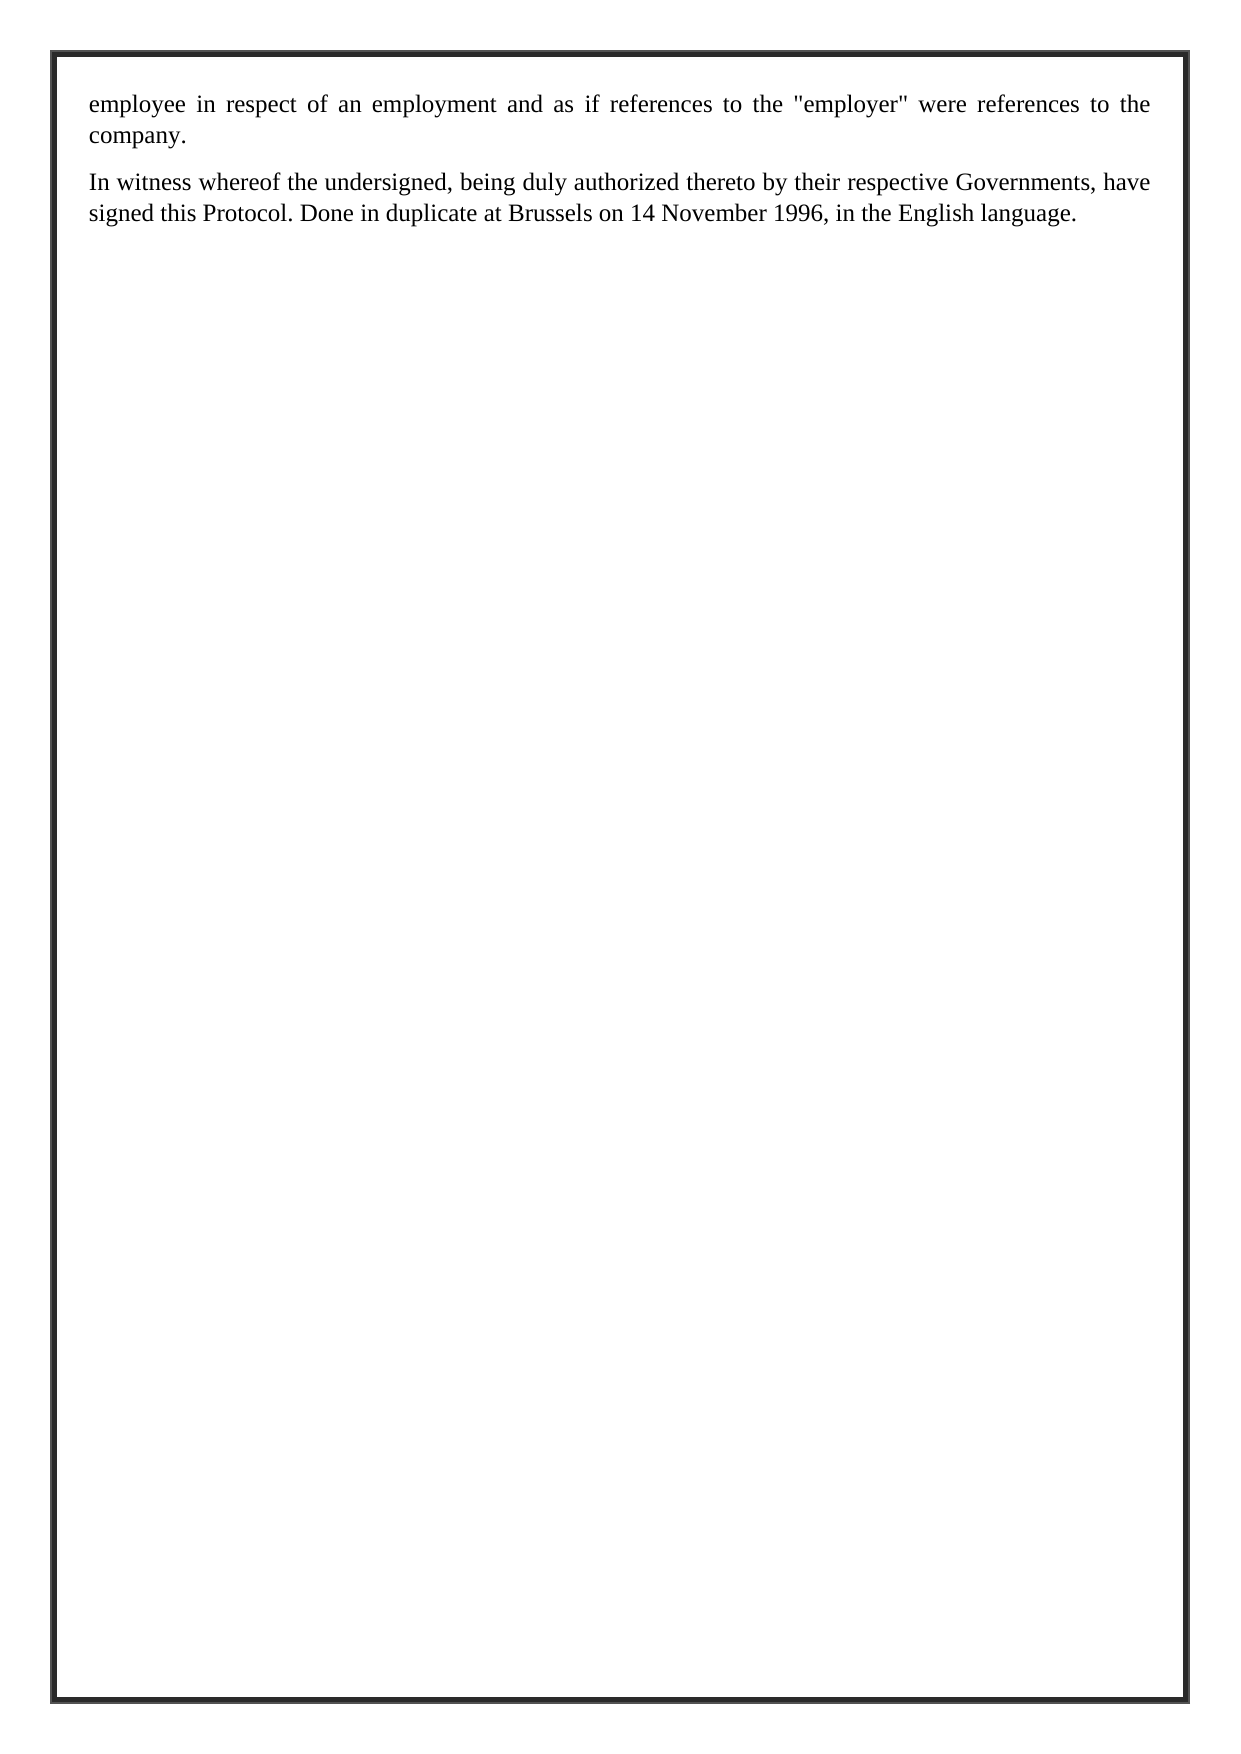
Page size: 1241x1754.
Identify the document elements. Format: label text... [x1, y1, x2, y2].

text In witness whereof the undersigned, being duly authorized thereto by their respective Governments, have signed this Protocol. Done in duplicate at Brussels on 14 November 1996, in the English language. [89, 167, 1151, 227]
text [89, 89, 1151, 148]
